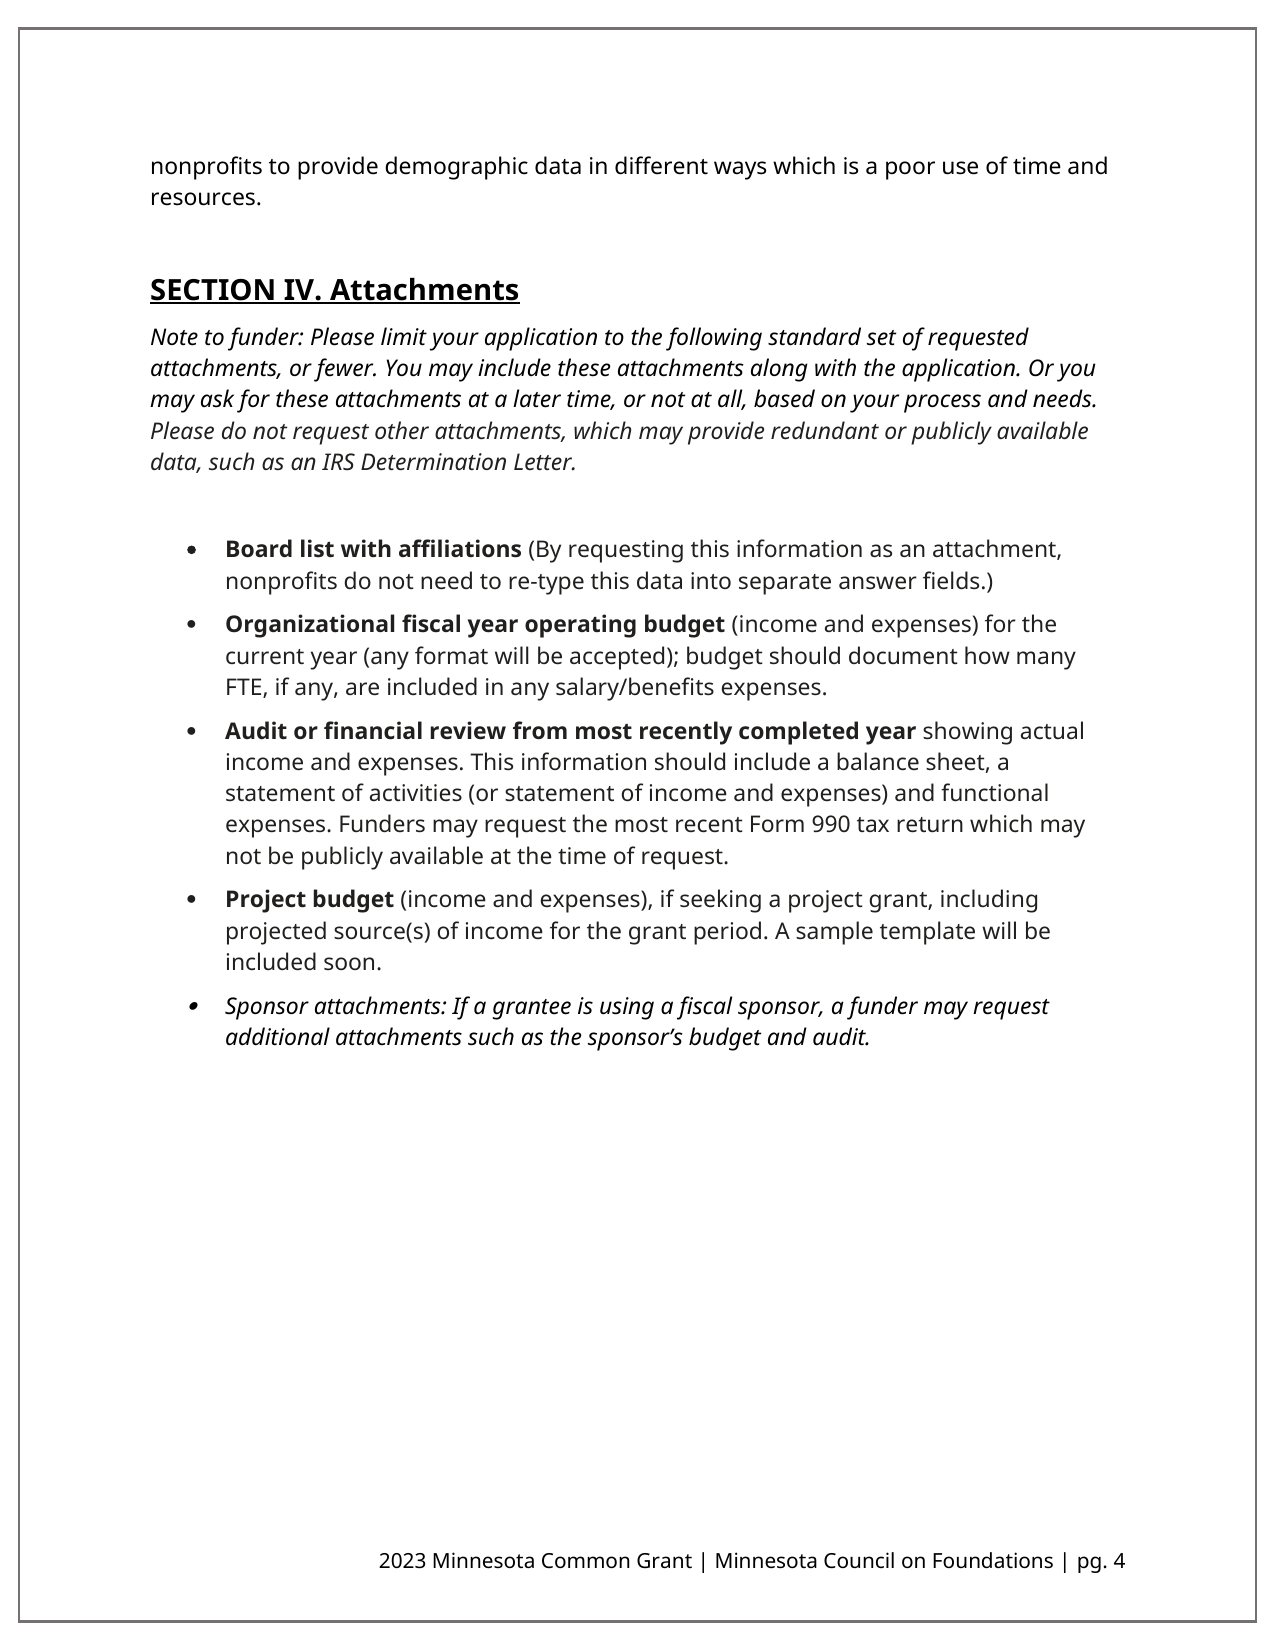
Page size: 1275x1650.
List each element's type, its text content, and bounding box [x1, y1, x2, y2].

list Board list with affiliations (By requesting this information as an attachment, nonprofits do not need to re-type this data into separate answer fields.) [187, 533, 1125, 596]
list Sponsor attachments: If a grantee is using a fiscal sponsor, a funder may request additional attachments such as the sponsor’s budget and audit. [187, 990, 1125, 1052]
list Organizational fiscal year operating budget (income and expenses) for the current year (any format will be accepted); budget should document how many FTE, if any, are included in any salary/benefits expenses. [187, 608, 1125, 702]
text Note to funder: Please limit your application to the following standard set of requested attachments, or fewer. You may include these attachments along with the application. Or you may ask for these attachments at a later time, or not at all, based on your process and needs. Please do not request other attachments, which may provide redundant or publicly available data, such as an IRS Determination Letter. [150, 321, 1125, 477]
text SECTION IV. Attachments [150, 269, 1125, 308]
list Project budget (income and expenses), if seeking a project grant, including projected source(s) of income for the grant period. A sample template will be included soon. [187, 883, 1125, 977]
list Audit or financial review from most recently completed year showing actual income and expenses. This information should include a balance sheet, a statement of activities (or statement of income and expenses) and functional expenses. Funders may request the most recent Form 990 tax return which may not be publicly available at the time of request. [187, 715, 1125, 871]
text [150, 150, 1125, 212]
